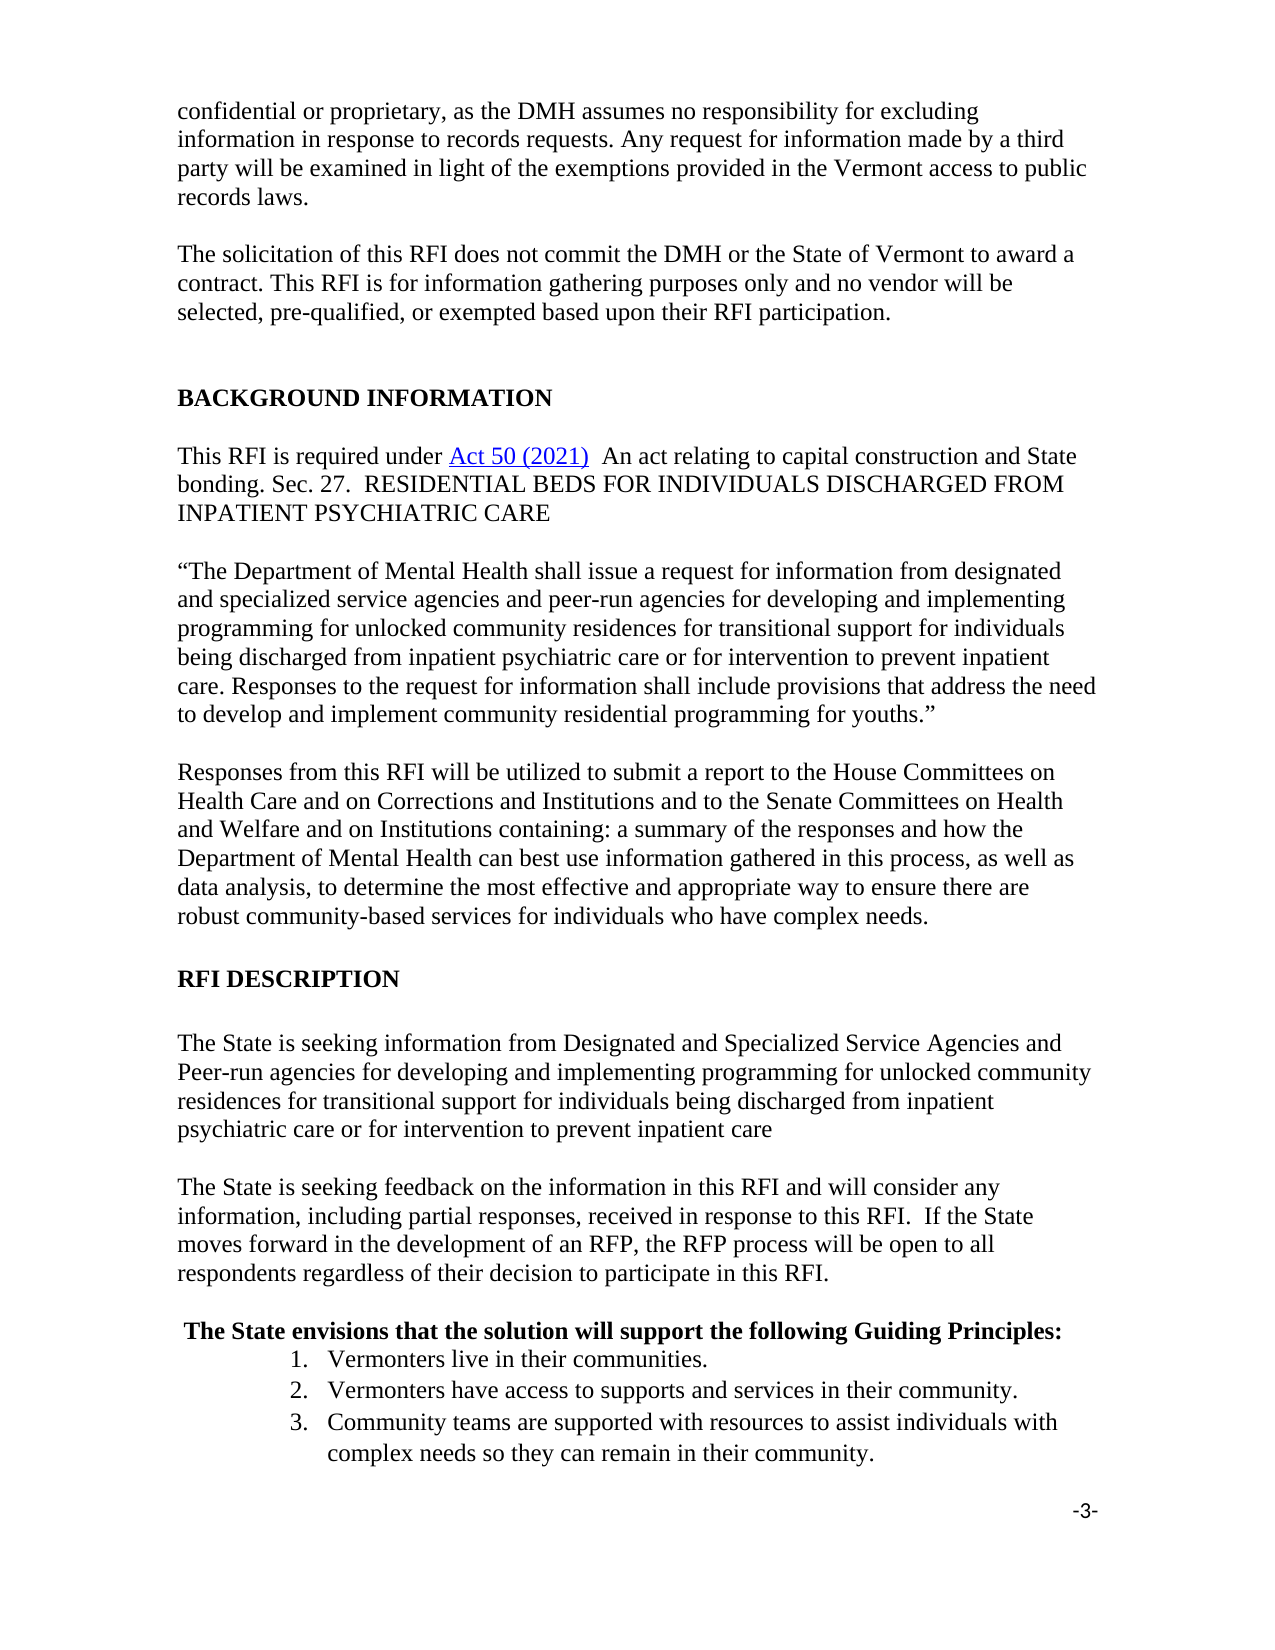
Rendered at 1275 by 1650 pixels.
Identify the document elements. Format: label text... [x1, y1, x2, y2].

text This RFI is required under Act 50 (2021) An act relating to capital construction and State bonding. Sec. 27. RESIDENTIAL BEDS FOR INDIVIDUALS DISCHARGED FROM INPATIENT PSYCHIATRIC CARE [177, 441, 1098, 527]
text The solicitation of this RFI does not commit the DMH or the State of Vermont to award a contract. This RFI is for information gathering purposes only and no vendor will be selected, pre-qualified, or exempted based upon their RFI participation. [177, 239, 1098, 326]
text The State is seeking feedback on the information in this RFI and will consider any information, including partial responses, received in response to this RFI. If the State moves forward in the development of an RFP, the RFP process will be open to all respondents regardless of their decision to participate in this RFI. [177, 1172, 1098, 1287]
subtitle RFI DESCRIPTION [177, 964, 1098, 993]
text The State envisions that the solution will support the following Guiding Principles: [177, 1316, 1098, 1344]
list Vermonters live in their communities. [289, 1344, 1098, 1373]
text The State is seeking information from Designated and Specialized Service Agencies and Peer-run agencies for developing and implementing programming for unlocked community residences for transitional support for individuals being discharged from inpatient psychiatric care or for intervention to prevent inpatient care [177, 1028, 1098, 1143]
list Vermonters have access to supports and services in their community. [289, 1376, 1098, 1404]
text “The Department of Mental Health shall issue a request for information from designated and specialized service agencies and peer-run agencies for developing and implementing programming for unlocked community residences for transitional support for individuals being discharged from inpatient psychiatric care or for intervention to prevent inpatient care. Responses to the request for information shall include provisions that address the need to develop and implement community residential programming for youths.” [177, 556, 1098, 728]
list Community teams are supported with resources to assist individuals with complex needs so they can remain in their community. [289, 1407, 1098, 1466]
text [177, 96, 1098, 211]
text Responses from this RFI will be utilized to submit a report to the House Committees on Health Care and on Corrections and Institutions and to the Senate Committees on Health and Welfare and on Institutions containing: a summary of the responses and how the Department of Mental Health can best use information gathered in this process, as well as data analysis, to determine the most effective and appropriate way to ensure there are robust community-based services for individuals who have complex needs. [177, 757, 1098, 929]
text BACKGROUND INFORMATION [177, 383, 1098, 412]
